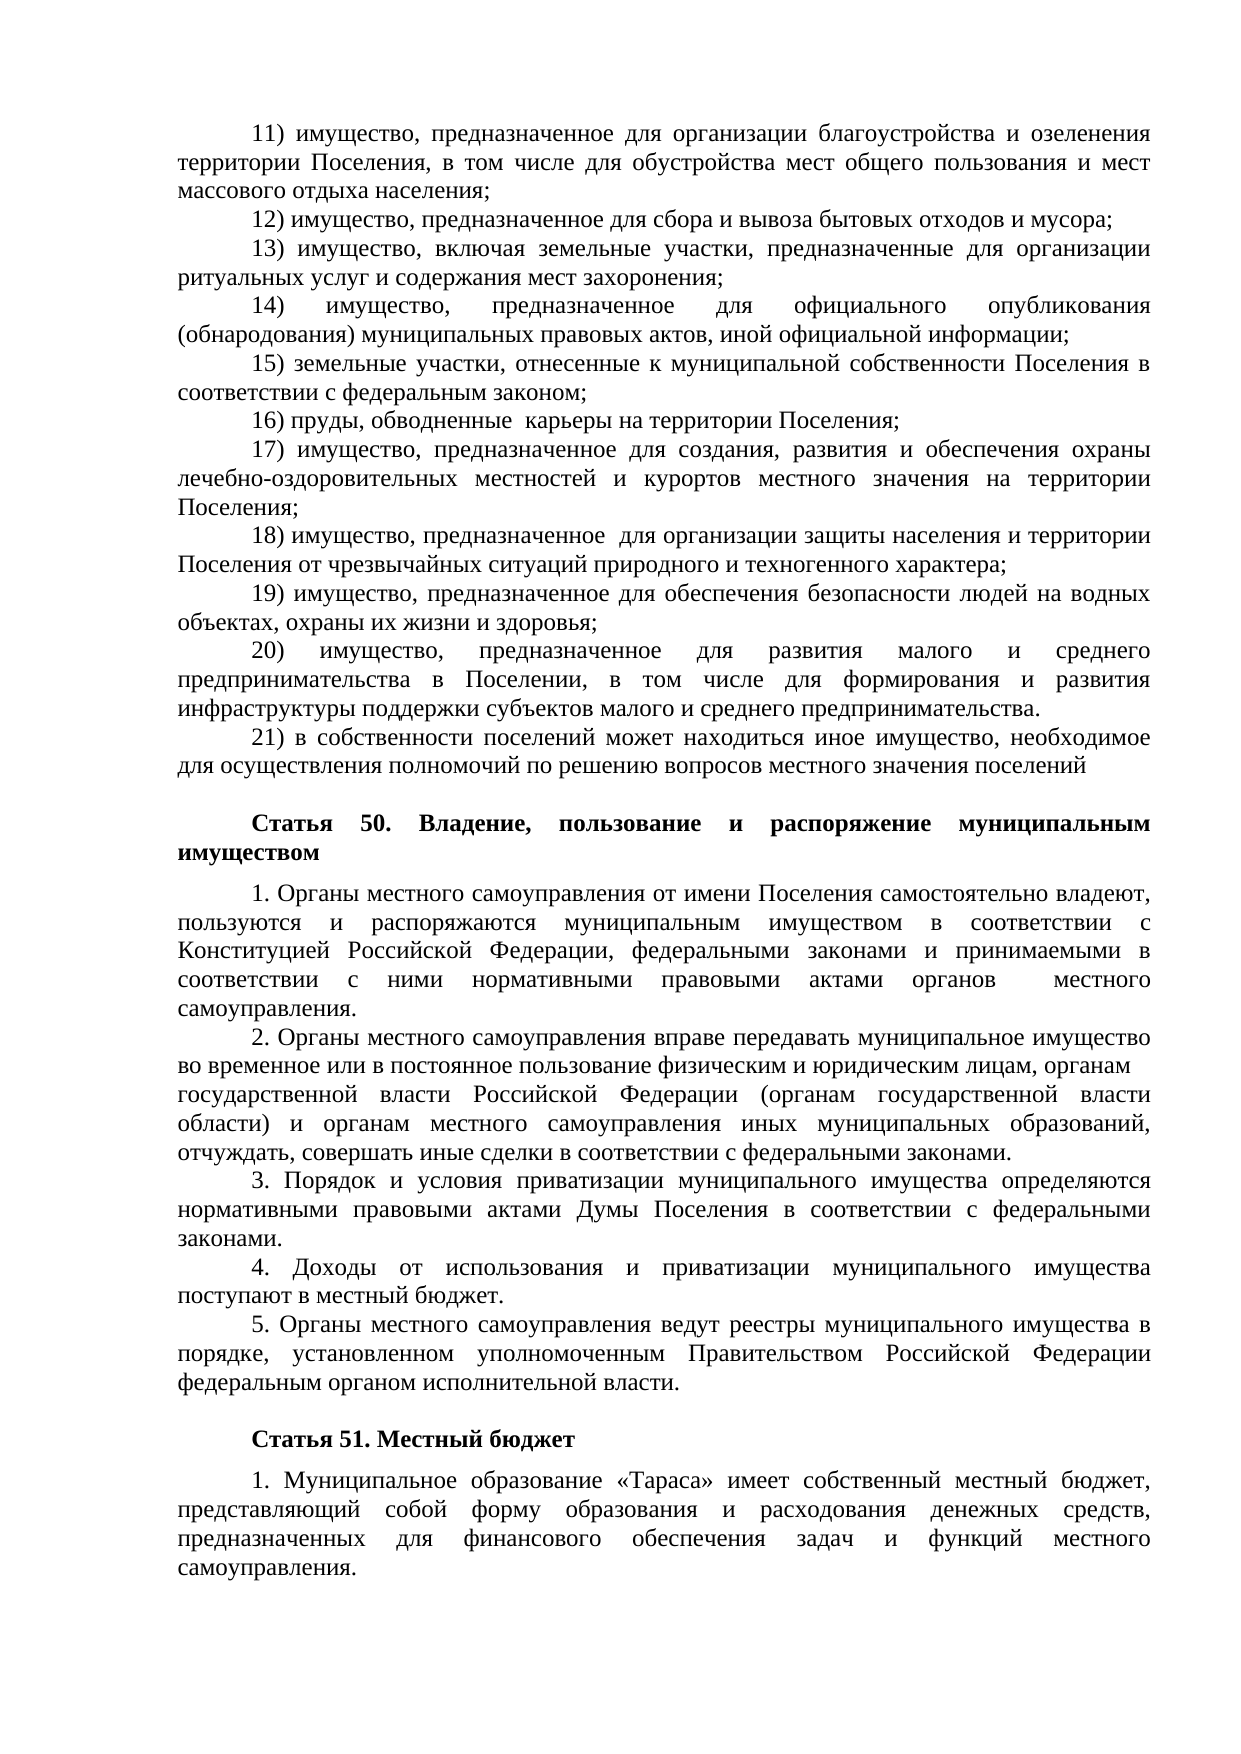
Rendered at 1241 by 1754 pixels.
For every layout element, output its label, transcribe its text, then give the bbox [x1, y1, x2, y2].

text государственной власти Российской Федерации (органам государственной власти области) и органам местного самоуправления иных муниципальных образований, отчуждать, совершать иные сделки в соответствии с федеральными законами. [177, 1079, 1152, 1166]
text 1. Муниципальное образование «Тараса» имеет собственный местный бюджет, представляющий собой форму образования и расходования денежных средств, предназначенных для финансового обеспечения задач и функций местного самоуправления. [177, 1466, 1152, 1581]
text 13) имущество, включая земельные участки, предназначенные для организации ритуальных услуг и содержания мест захоронения; [177, 233, 1152, 291]
text 15) земельные участки, отнесенные к муниципальной собственности Поселения в соответствии с федеральным законом; [177, 348, 1152, 406]
text 12) имущество, предназначенное для сбора и вывоза бытовых отходов и мусора; [177, 204, 1152, 233]
text 1. Органы местного самоуправления от имени Поселения самостоятельно владеют, пользуются и распоряжаются муниципальным имуществом в соответствии с Конституцией Российской Федерации, федеральными законами и принимаемыми в соответствии с ними нормативными правовыми актами органов местного самоуправления. [177, 878, 1152, 1022]
text 11) имущество, предназначенное для организации благоустройства и озеленения территории Поселения, в том числе для обустройства мест общего пользования и мест массового отдыха населения; [177, 118, 1152, 204]
text 20) имущество, предназначенное для развития малого и среднего предпринимательства в Поселении, в том числе для формирования и развития инфраструктуры поддержки субъектов малого и среднего предпринимательства. [177, 636, 1152, 722]
text 2. Органы местного самоуправления вправе передавать муниципальное имущество во временное или в постоянное пользование физическим и юридическим лицам, органам [177, 1022, 1152, 1079]
text 18) имущество, предназначенное для организации защиты населения и территории Поселения от чрезвычайных ситуаций природного и техногенного характера; [177, 521, 1152, 578]
text 3. Порядок и условия приватизации муниципального имущества определяются нормативными правовыми актами Думы Поселения в соответствии с федеральными законами. [177, 1166, 1152, 1252]
text 16) пруды, обводненные карьеры на территории Поселения; [177, 406, 1152, 434]
text 17) имущество, предназначенное для создания, развития и обеспечения охраны лечебно-оздоровительных местностей и курортов местного значения на территории Поселения; [177, 434, 1152, 521]
text 19) имущество, предназначенное для обеспечения безопасности людей на водных объектах, охраны их жизни и здоровья; [177, 578, 1152, 636]
text Статья 50. Владение, пользование и распоряжение муниципальным имуществом [177, 808, 1152, 866]
text 5. Органы местного самоуправления ведут реестры муниципального имущества в порядке, установленном уполномоченным Правительством Российской Федерации федеральным органом исполнительной власти. [177, 1309, 1152, 1396]
text 21) в собственности поселений может находиться иное имущество, необходимое для осуществления полномочий по решению вопросов местного значения поселений [177, 722, 1152, 779]
text Статья 51. Местный бюджет [177, 1424, 1152, 1453]
text 14) имущество, предназначенное для официального опубликования (обнародования) муниципальных правовых актов, иной официальной информации; [177, 291, 1152, 348]
text 4. Доходы от использования и приватизации муниципального имущества поступают в местный бюджет. [177, 1252, 1152, 1309]
